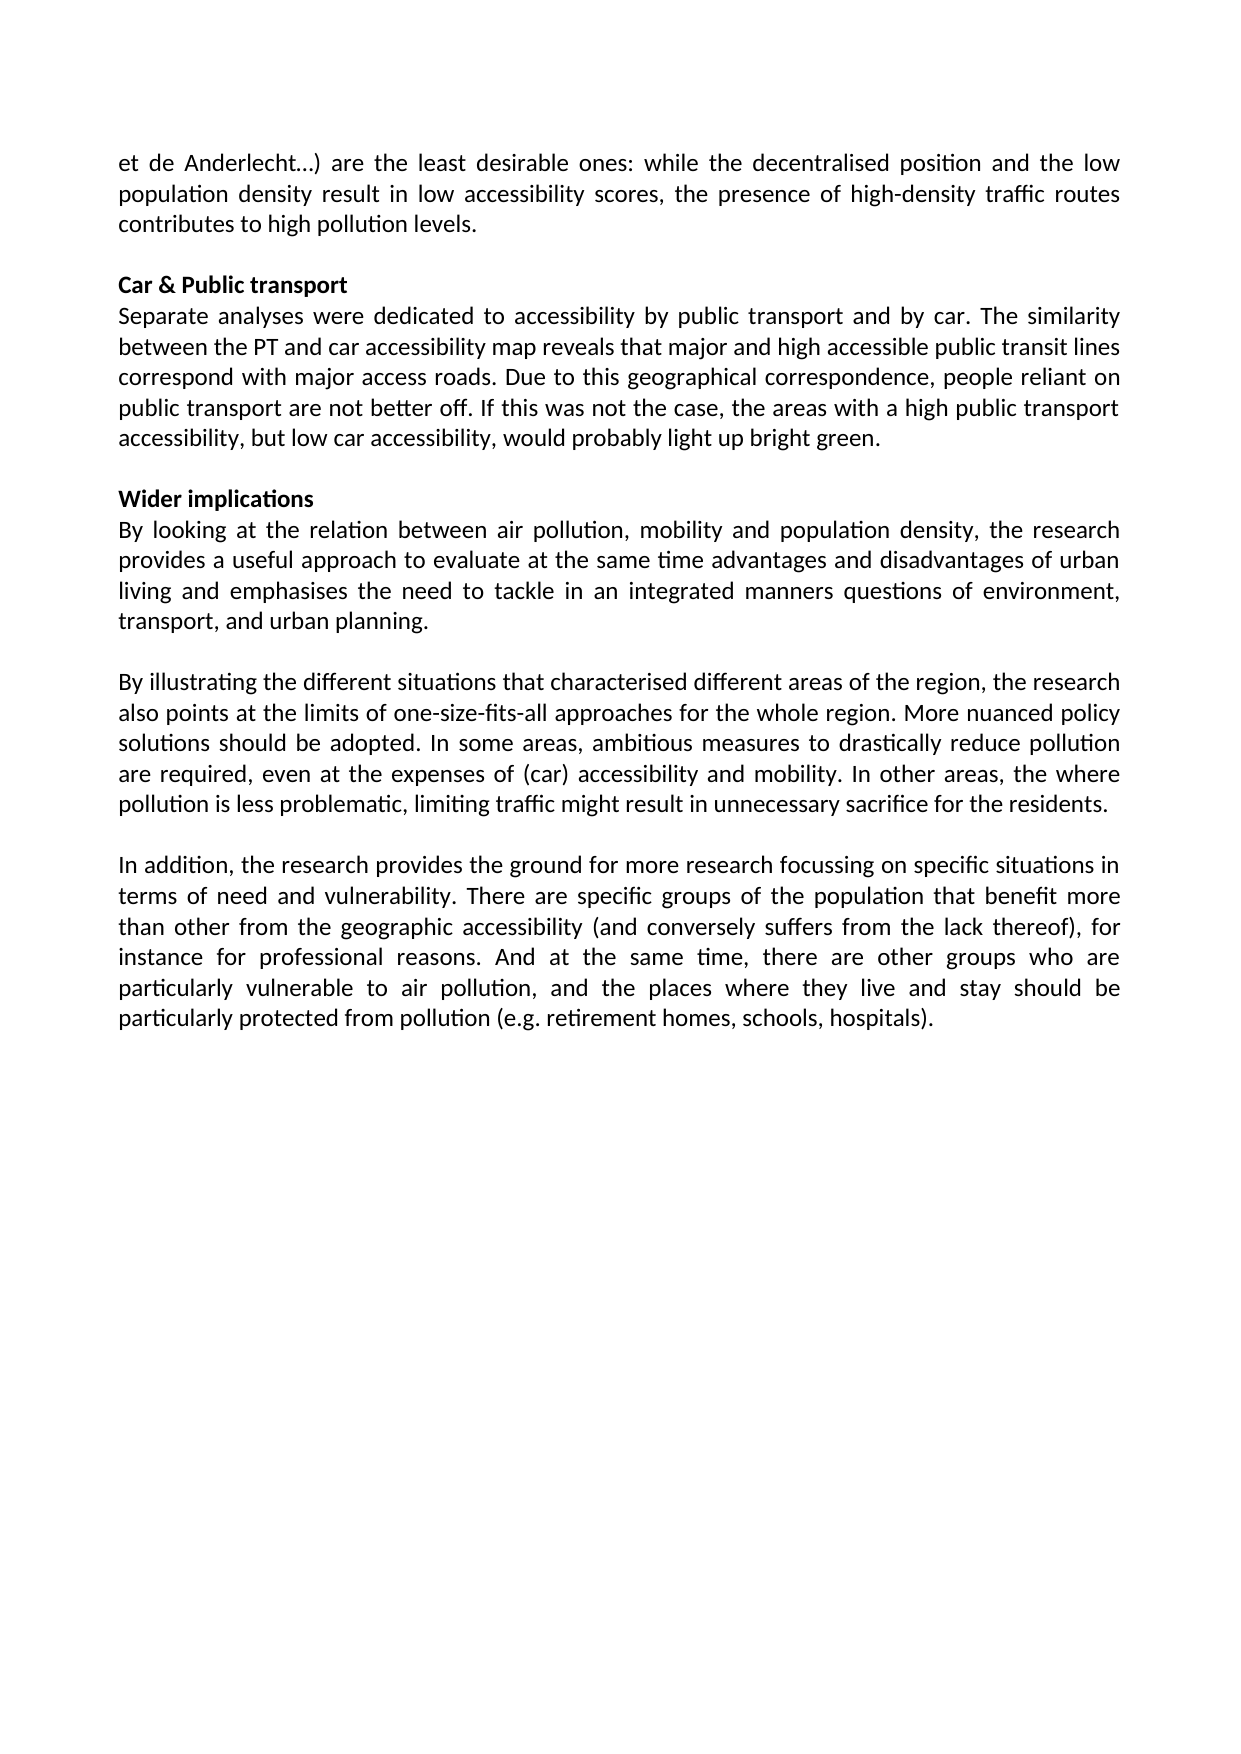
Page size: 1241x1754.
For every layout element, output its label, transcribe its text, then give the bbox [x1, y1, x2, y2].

text Separate analyses were dedicated to accessibility by public transport and by car. The similarity between the PT and car accessibility map reveals that major and high accessible public transit lines correspond with major access roads. Due to this geographical correspondence, people reliant on public transport are not better off. If this was not the case, the areas with a high public transport accessibility, but low car accessibility, would probably light up bright green. [118, 300, 1122, 453]
text By looking at the relation between air pollution, mobility and population density, the research provides a useful approach to evaluate at the same time advantages and disadvantages of urban living and emphasises the need to tackle in an integrated manners questions of environment, transport, and urban planning. [118, 514, 1122, 636]
text Wider implications [118, 483, 1122, 514]
text Car & Public transport [118, 270, 1122, 300]
text In addition, the research provides the ground for more research focussing on specific situations in terms of need and vulnerability. There are specific groups of the population that benefit more than other from the geographic accessibility (and conversely suffers from the lack thereof), for instance for professional reasons. And at the same time, there are other groups who are particularly vulnerable to air pollution, and the places where they live and stay should be particularly protected from pollution (e.g. retirement homes, schools, hospitals). [118, 849, 1122, 1033]
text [118, 148, 1122, 239]
text By illustrating the different situations that characterised different areas of the region, the research also points at the limits of one-size-fits-all approaches for the whole region. More nuanced policy solutions should be adopted. In some areas, ambitious measures to drastically reduce pollution are required, even at the expenses of (car) accessibility and mobility. In other areas, the where pollution is less problematic, limiting traffic might result in unnecessary sacrifice for the residents. [118, 666, 1122, 819]
